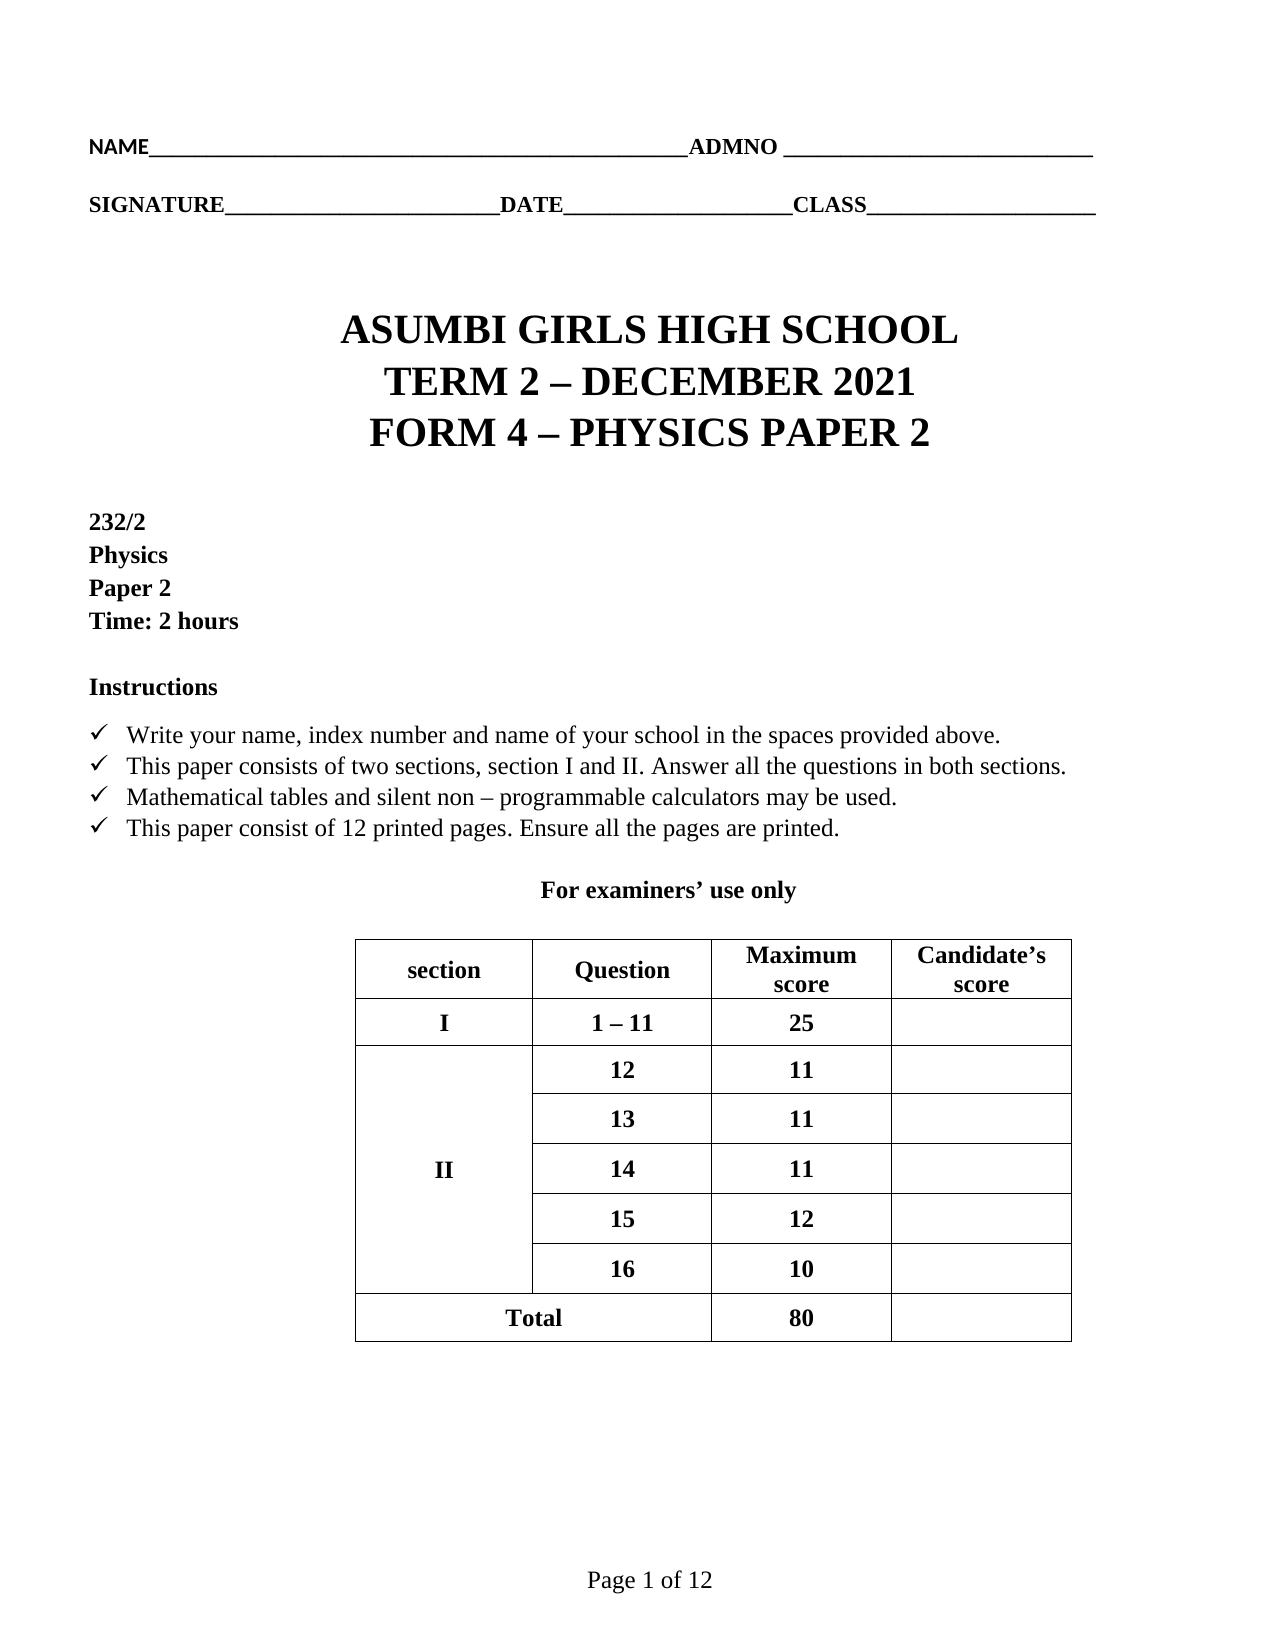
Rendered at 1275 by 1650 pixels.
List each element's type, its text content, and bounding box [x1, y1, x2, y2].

text Physics [89, 540, 1211, 569]
table_header Candidate’s score [892, 940, 1071, 998]
table_cell [892, 1094, 1071, 1143]
table_cell 12 [712, 1194, 891, 1243]
text Instructions [89, 672, 1211, 701]
table_cell [892, 999, 1071, 1045]
table_header Question [533, 940, 711, 998]
table_cell [892, 1144, 1071, 1193]
table_cell Total [356, 1294, 711, 1341]
list This paper consists of two sections, section I and II. Answer all the questions in both sections. [89, 751, 1211, 780]
table_cell 16 [533, 1244, 711, 1293]
table_cell 13 [533, 1094, 711, 1143]
table_cell 15 [533, 1194, 711, 1243]
table_cell 1 – 11 [533, 999, 711, 1045]
text ASUMBI GIRLS HIGH SCHOOL [89, 304, 1211, 352]
text Time: 2 hours [89, 606, 1211, 635]
table_cell 11 [712, 1046, 891, 1093]
table_cell [892, 1046, 1071, 1093]
table_cell 25 [712, 999, 891, 1045]
table_cell [892, 1244, 1071, 1293]
table_header section [356, 940, 532, 998]
text NAME_______________________________________________ ADMNO ___________________________ [89, 132, 1211, 160]
table_cell 80 [712, 1294, 891, 1341]
table_cell 11 [712, 1094, 891, 1143]
table_cell I [356, 999, 532, 1045]
table_cell 11 [712, 1144, 891, 1193]
list Mathematical tables and silent non – programmable calculators may be used. [89, 782, 1211, 811]
list This paper consist of 12 printed pages. Ensure all the pages are printed. [89, 813, 1211, 842]
text TERM 2 – DECEMBER 2021 [89, 356, 1211, 404]
table_cell [892, 1194, 1071, 1243]
list Write your name, index number and name of your school in the spaces provided above. [89, 720, 1211, 749]
table_cell II [356, 1046, 532, 1293]
table_cell 12 [533, 1046, 711, 1093]
table_cell [892, 1294, 1071, 1341]
table_cell 14 [533, 1144, 711, 1193]
text SIGNATURE________________________DATE____________________CLASS____________________ [89, 191, 1211, 217]
table_cell 10 [712, 1244, 891, 1293]
text FORM 4 – PHYSICS PAPER 2 [89, 408, 1211, 456]
table_header Maximum score [712, 940, 891, 998]
text 232/2 [89, 507, 1211, 536]
text Paper 2 [89, 573, 1211, 602]
list For examiners’ use only [126, 875, 1211, 904]
